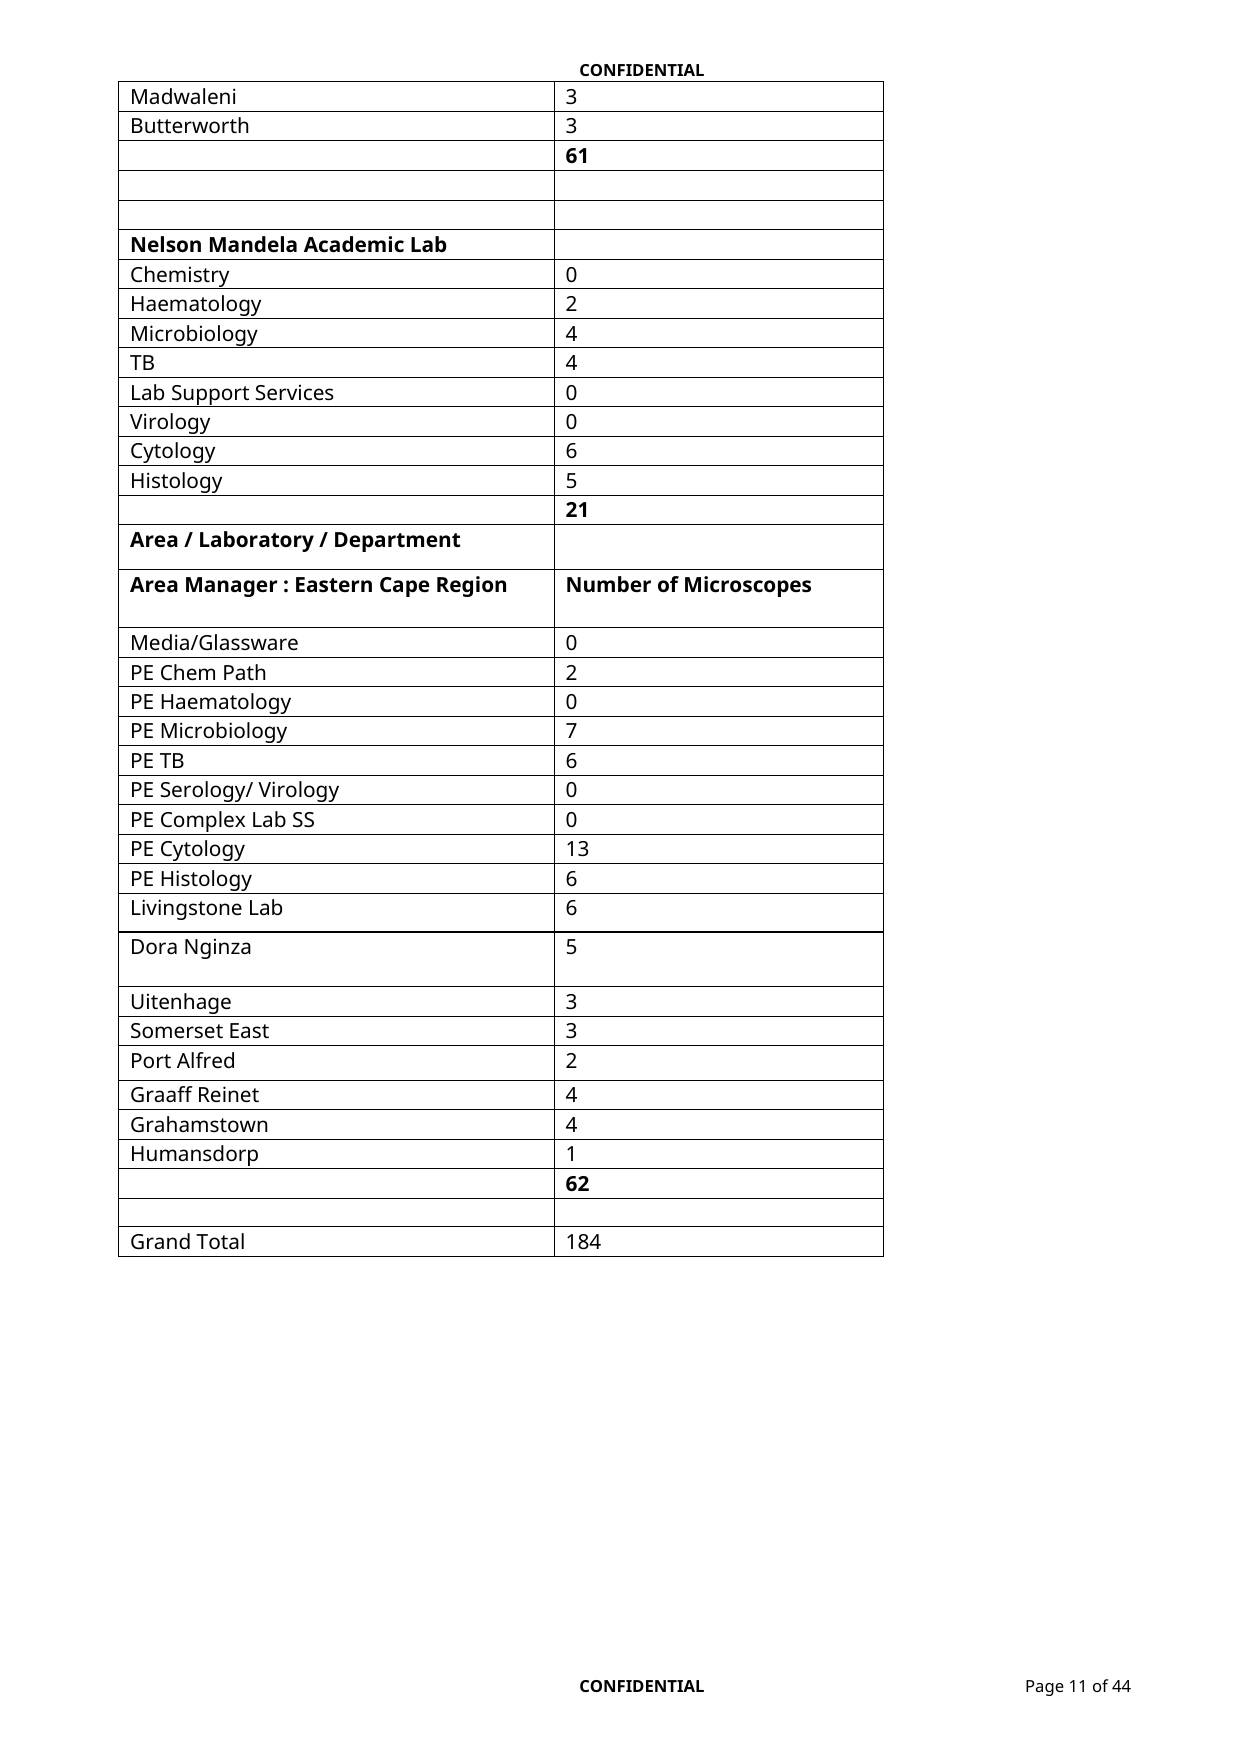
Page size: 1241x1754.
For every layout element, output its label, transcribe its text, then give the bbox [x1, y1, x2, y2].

table_cell Number of Microscopes [555, 570, 883, 627]
table_cell 1 [555, 1140, 883, 1168]
table_cell Microbiology [119, 319, 554, 347]
table_cell Grahamstown [119, 1110, 554, 1138]
table_cell Grand Total [119, 1227, 554, 1256]
table_cell 6 [555, 864, 883, 892]
table_cell PE Chem Path [119, 658, 554, 686]
table_cell [119, 1199, 554, 1226]
table_cell 7 [555, 717, 883, 745]
table_cell Port Alfred [119, 1046, 554, 1079]
table_cell Lab Support Services [119, 378, 554, 406]
table_cell 0 [555, 407, 883, 436]
table_cell [555, 230, 883, 259]
table_cell 4 [555, 319, 883, 347]
table_cell 4 [555, 1081, 883, 1109]
table_cell PE Microbiology [119, 717, 554, 745]
table_cell 4 [555, 1110, 883, 1138]
table_cell [555, 201, 883, 229]
table_cell 0 [555, 260, 883, 288]
table_cell PE Serology/ Virology [119, 776, 554, 804]
table_cell Graaff Reinet [119, 1081, 554, 1109]
table_cell [119, 1169, 554, 1197]
table_cell 62 [555, 1169, 883, 1197]
table_cell 6 [555, 746, 883, 774]
table_cell Somerset East [119, 1017, 554, 1045]
table_cell 0 [555, 628, 883, 657]
table_cell 4 [555, 348, 883, 377]
table_cell Histology [119, 466, 554, 494]
table_cell 21 [555, 496, 883, 524]
table_cell [119, 496, 554, 524]
table_cell 2 [555, 289, 883, 318]
table_cell 3 [555, 82, 883, 111]
table_cell 6 [555, 437, 883, 465]
table_cell [119, 171, 554, 200]
table_cell 6 [555, 894, 883, 931]
table_cell TB [119, 348, 554, 377]
table_cell Madwaleni [119, 82, 554, 111]
table_cell Humansdorp [119, 1140, 554, 1168]
table_cell 3 [555, 987, 883, 1016]
table_cell Nelson Mandela Academic Lab [119, 230, 554, 259]
table_cell Area / Laboratory / Department [119, 525, 554, 569]
table_cell [119, 141, 554, 170]
table_cell 184 [555, 1227, 883, 1256]
table_cell Area Manager : Eastern Cape Region [119, 570, 554, 627]
table_cell 0 [555, 776, 883, 804]
table_cell 5 [555, 466, 883, 494]
table_cell PE Histology [119, 864, 554, 892]
table_cell Uitenhage [119, 987, 554, 1016]
table_cell 61 [555, 141, 883, 170]
table_cell Cytology [119, 437, 554, 465]
table_cell 2 [555, 1046, 883, 1079]
table_cell PE Complex Lab SS [119, 805, 554, 833]
table_cell PE Haematology [119, 687, 554, 716]
table_cell [555, 525, 883, 569]
table_cell Dora Nginza [119, 933, 554, 986]
table_cell 3 [555, 1017, 883, 1045]
table_cell 0 [555, 805, 883, 833]
table_cell Butterworth [119, 112, 554, 140]
table_cell Haematology [119, 289, 554, 318]
table_cell Media/Glassware [119, 628, 554, 657]
table_cell [555, 1199, 883, 1226]
table_cell 3 [555, 112, 883, 140]
table_cell [119, 201, 554, 229]
table_cell PE Cytology [119, 835, 554, 863]
table_cell Virology [119, 407, 554, 436]
table_cell Livingstone Lab [119, 894, 554, 931]
table_cell PE TB [119, 746, 554, 774]
table_cell Chemistry [119, 260, 554, 288]
table_cell 13 [555, 835, 883, 863]
table_cell 0 [555, 687, 883, 716]
table_cell 5 [555, 933, 883, 986]
table_cell 0 [555, 378, 883, 406]
table_cell [555, 171, 883, 200]
table_cell 2 [555, 658, 883, 686]
